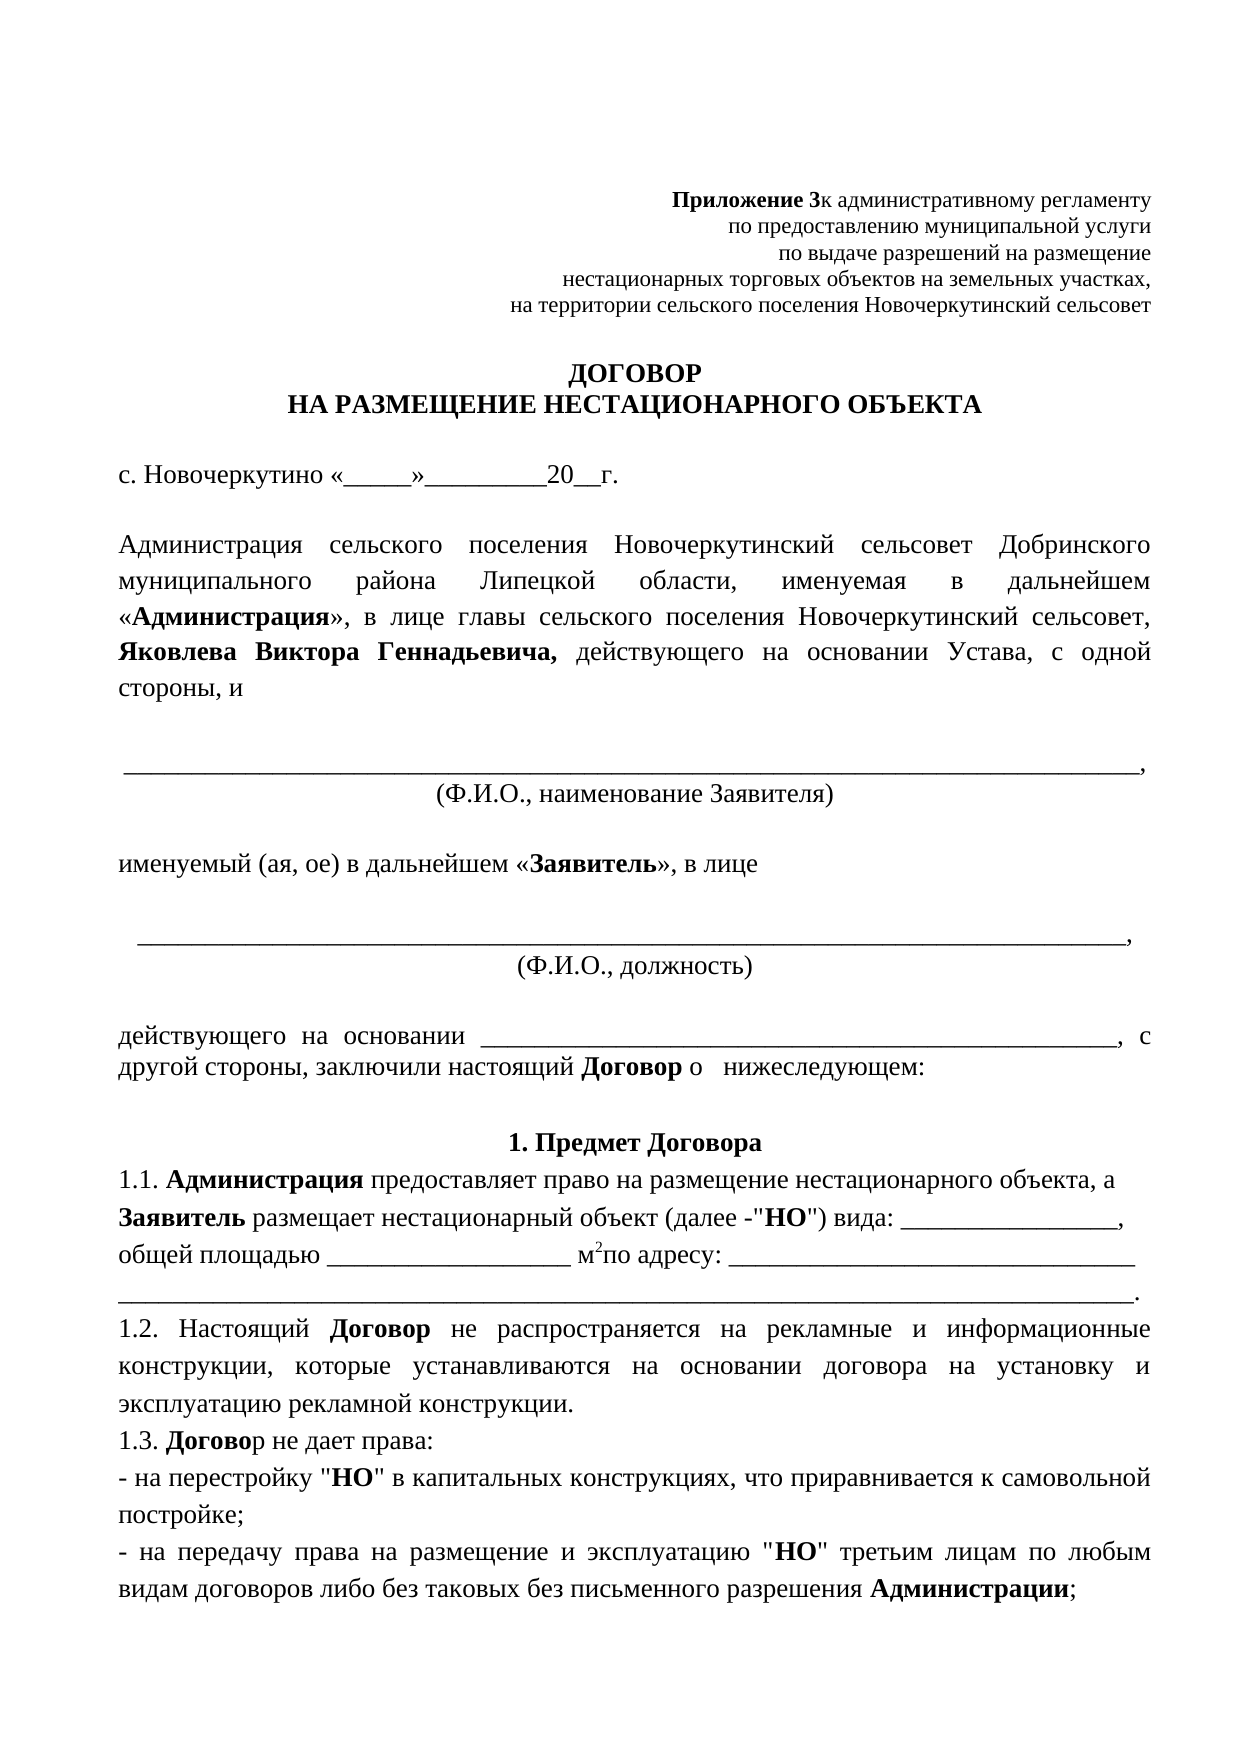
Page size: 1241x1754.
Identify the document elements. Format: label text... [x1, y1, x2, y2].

text 1.3. Договор не дает права: [118, 1418, 1152, 1455]
text действующего на основании _______________________________________________, с другой стороны, заключили настоящий Договор о нижеследующем: [118, 1019, 1152, 1081]
text ___________________________________________________________________________, (Ф.И.О., наименование Заявителя) [118, 746, 1152, 808]
text 1.2. Настоящий Договор не распространяется на рекламные и информационные конструкции, которые устанавливаются на основании договора на установку и эксплуатацию рекламной конструкции. [118, 1306, 1152, 1418]
text с. Новочеркутино «_____»_________20__г. [118, 458, 1152, 489]
text 1. Предмет Договора [118, 1120, 1152, 1157]
text Администрация сельского поселения Новочеркутинский сельсовет Добринского муниципального района Липецкой области, именуемая в дальнейшем «Администрация», в лице главы сельского поселения Новочеркутинский сельсовет, Яковлева Виктора Геннадьевича, действующего на основании Устава, с одной стороны, и [118, 528, 1152, 702]
text ДОГОВОР НА РАЗМЕЩЕНИЕ НЕСТАЦИОНАРНОГО ОБЪЕКТА [118, 357, 1152, 419]
text 1.1. Администрация предоставляет право на размещение нестационарного объекта, а Заявитель размещает нестационарный объект (далее -"НО") вида: ________________, общей площадью __________________ м2по адресу: ______________________________ [118, 1157, 1152, 1269]
text ___________________________________________________________________________. [118, 1269, 1152, 1306]
text - на перестройку "НО" в капитальных конструкциях, что приравнивается к самовольной постройке; [118, 1455, 1152, 1529]
text Приложение 3к административному регламенту по предоставлению муниципальной услуги по выдаче разрешений на размещение нестационарных торговых объектов на земельных участках, на территории сельского поселения Новочеркутинский сельсовет [118, 186, 1152, 318]
text именуемый (ая, ое) в дальнейшем «Заявитель», в лице [118, 847, 1152, 878]
text _________________________________________________________________________, (Ф.И.О., должность) [118, 918, 1152, 980]
text - на передачу права на размещение и эксплуатацию "НО" третьим лицам по любым видам договоров либо без таковых без письменного разрешения Администрации; [118, 1529, 1152, 1604]
